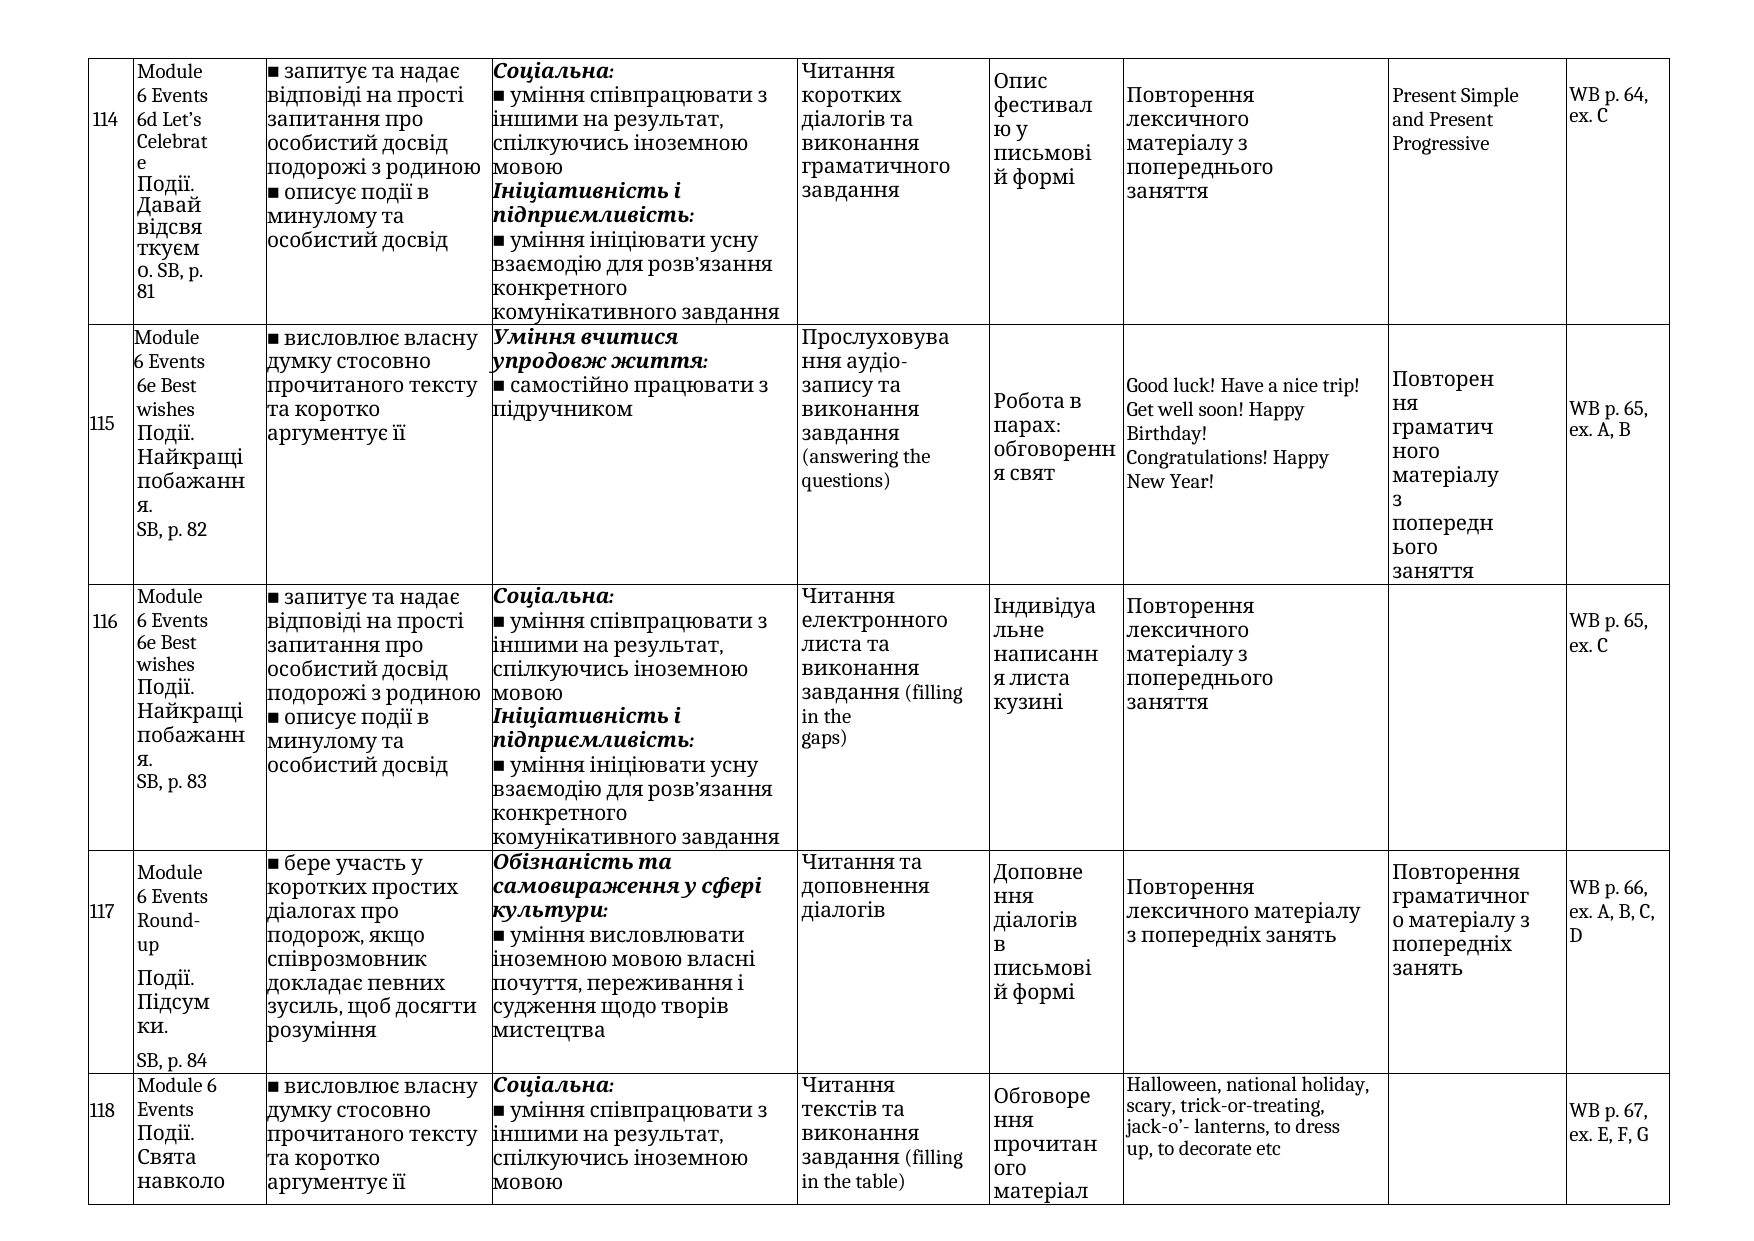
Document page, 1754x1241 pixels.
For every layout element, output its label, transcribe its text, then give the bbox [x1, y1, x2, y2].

table_cell Повторення граматичного матеріалу з попередніх занять [1389, 851, 1566, 1073]
table_header Соціальна: ■ уміння співпрацювати з іншими на результат, спілкуючись іноземною мовою Ініціативність і підприємливість: ■ уміння ініціювати усну взаємодію для розв’язання конкретного комунікативного завдання [493, 59, 797, 324]
table_cell Повторення граматичного матеріалу з попереднього заняття [1389, 325, 1566, 583]
table_cell ■ висловлює власну думку стосовно прочитаного тексту та коротко аргументує її [267, 325, 492, 583]
table_cell Module 6 Events 6e Best wishes Події. Найкращі побажання. SB, p. 82 [134, 325, 266, 583]
table_cell WB p. 65, ex. C [1567, 585, 1669, 849]
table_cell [493, 1074, 797, 1204]
table_cell 115 [89, 325, 133, 583]
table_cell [1124, 1074, 1388, 1204]
table_cell Повторення лексичного матеріалу з попередніх занять [1124, 851, 1388, 1073]
table_cell WB p. 65, ex. A, B [1567, 325, 1669, 583]
table_cell 118 [89, 1074, 133, 1204]
table_header Module 6 Events 6d Let’s Celebrate Події. Давай відсвяткуємо. SB, p. 81 [134, 59, 266, 324]
table_cell WB p. 66, ex. A, B, C, D [1567, 851, 1669, 1073]
table_header ■ запитує та надає відповіді на прості запитання про особистий досвід подорожі з родиною ■ описує події в минулому та особистий досвід [267, 59, 492, 324]
table_header WB p. 64, ex. C [1567, 59, 1669, 324]
table_cell 116 [89, 585, 133, 849]
table_cell Good luck! Have a nice trip! Get well soon! Happy Birthday! Congratulations! Happy New Year! [1124, 325, 1388, 583]
table_cell Module 6 Events Round-up Події. Підсумки. SB, p. 84 [134, 851, 266, 1073]
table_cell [798, 1074, 989, 1204]
table_cell Індивідуальне написання листа кузині [990, 585, 1123, 849]
table_cell Робота в парах: обговорення свят [990, 325, 1123, 583]
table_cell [267, 1074, 492, 1204]
table_cell Доповнення діалогів в письмовій формі [990, 851, 1123, 1073]
table_cell Читання та доповнення діалогів [798, 851, 989, 1073]
table_cell Прослуховування аудіо-запису та виконання завдання (answering the questions) [798, 325, 989, 583]
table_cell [990, 1074, 1123, 1204]
table_header 114 [89, 59, 133, 324]
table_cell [134, 1074, 266, 1204]
table_header Present Simple and Present Progressive [1389, 59, 1566, 324]
table_header Опис фестивалю у письмовій формі [990, 59, 1123, 324]
table_cell Читання електронного листа та виконання завдання (filling in the gaps) [798, 585, 989, 849]
table_header Читання коротких діалогів та виконання граматичного завдання [798, 59, 989, 324]
table_cell 117 [89, 851, 133, 1073]
table_cell ■ бере участь у коротких простих діалогах про подорож, якщо співрозмовник докладає певних зусиль, щоб досягти розуміння [267, 851, 492, 1073]
table_cell [1389, 1074, 1566, 1204]
table_cell Обізнаність та самовираження у сфері культури: ■ уміння висловлювати іноземною мовою власні почуття, переживання і судження щодо творів мистецтва [493, 851, 797, 1073]
table_cell ■ запитує та надає відповіді на прості запитання про особистий досвід подорожі з родиною ■ описує події в минулому та особистий досвід [267, 585, 492, 849]
table_cell [1389, 585, 1566, 849]
table_cell Повторення лексичного матеріалу з попереднього заняття [1124, 585, 1388, 849]
table_header Повторення лексичного матеріалу з попереднього заняття [1124, 59, 1388, 324]
table_cell Module 6 Events 6e Best wishes Події. Найкращі побажання. SB, p. 83 [134, 585, 266, 849]
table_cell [1567, 1074, 1669, 1204]
table_cell Уміння вчитися упродовж життя: ■ самостійно працювати з підручником [493, 325, 797, 583]
